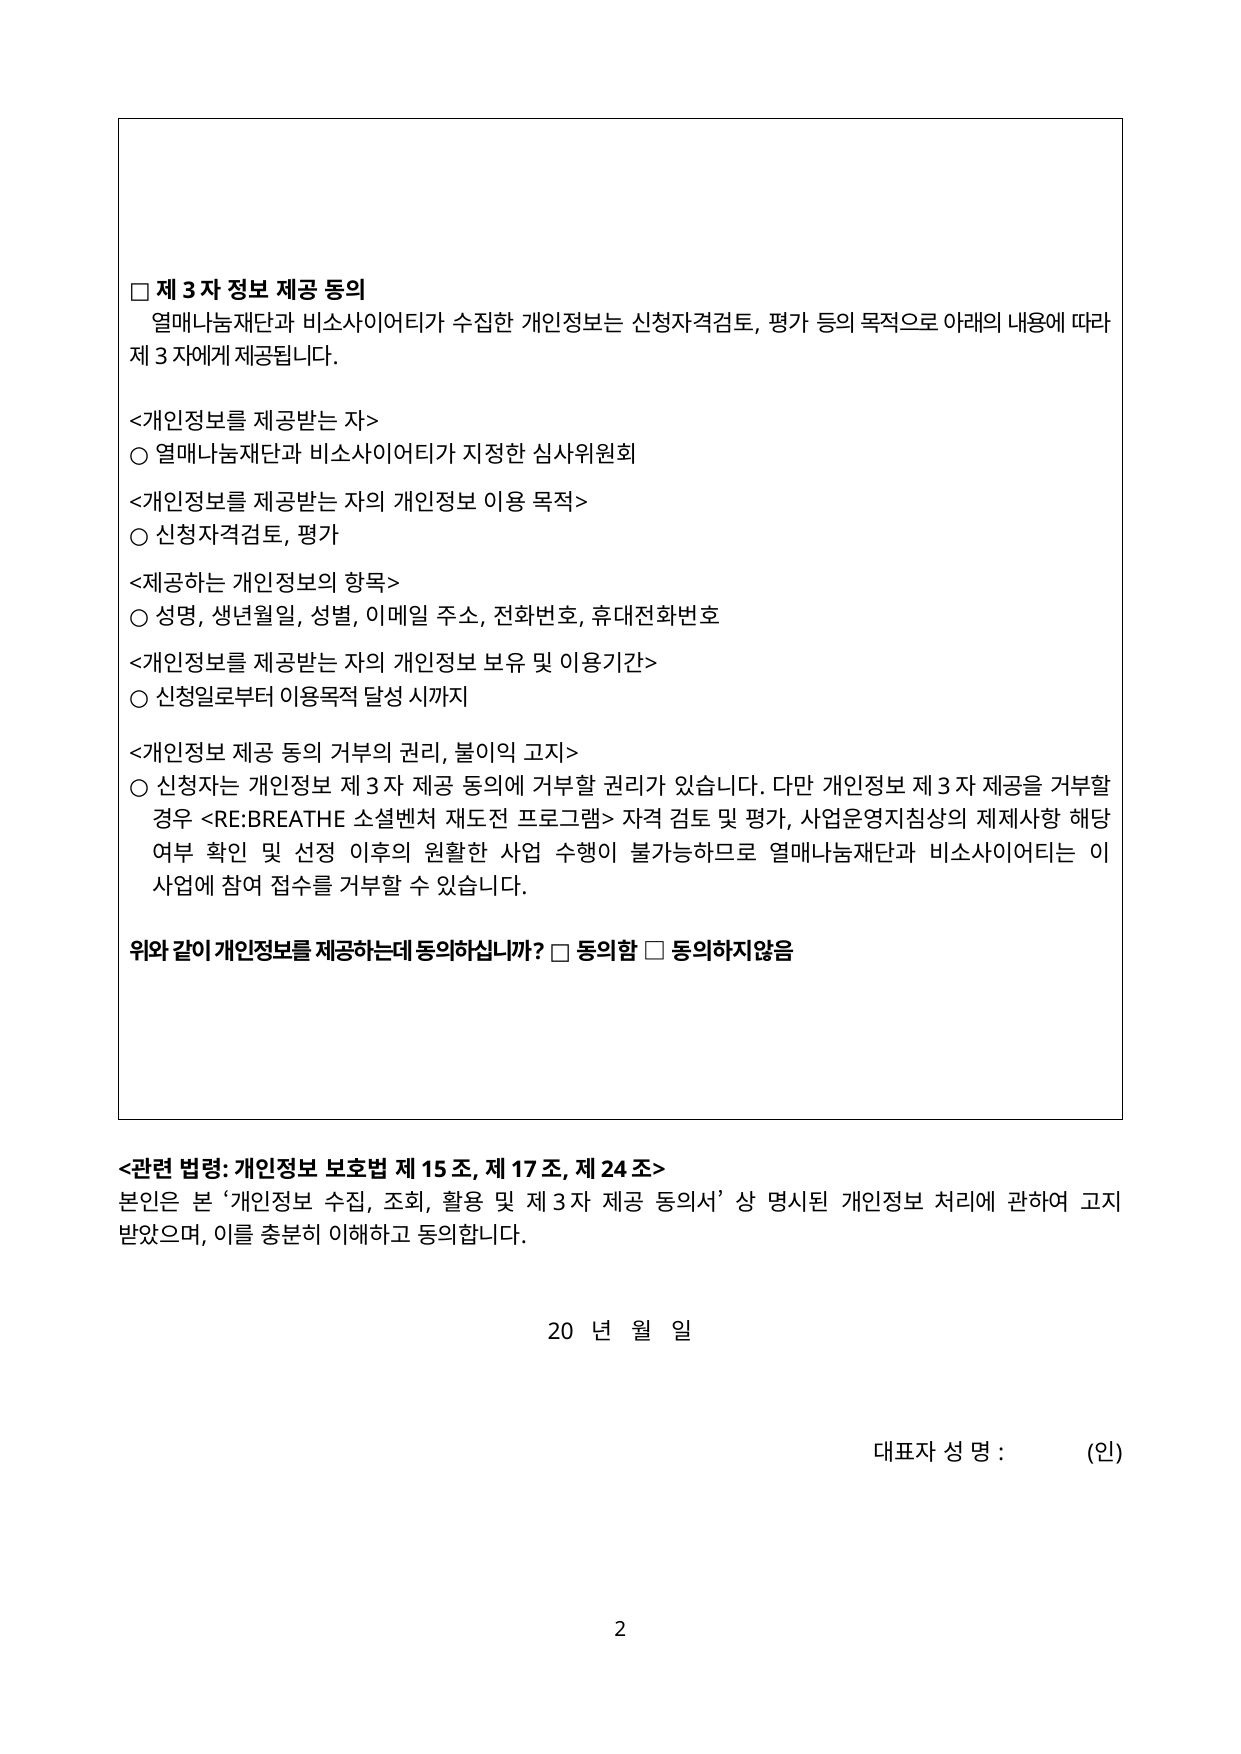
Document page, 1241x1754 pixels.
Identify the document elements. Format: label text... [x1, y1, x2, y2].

table_cell □ 제3자 정보 제공 동의 열매나눔재단과 비소사이어티가 수집한 개인정보는 신청자격검토, 평가 등의 목적으로 아래의 내용에 따라 제3자에게 제공됩니다. <개인정보를 제공받는 자> ○ 열매나눔재단과 비소사이어티가 지정한 심사위원회 <개인정보를 제공받는 자의 개인정보 이용 목적> ○ 신청자격검토, 평가 <제공하는 개인정보의 항목> ○ 성명, 생년월일, 성별, 이메일 주소, 전화번호, 휴대전화번호 <개인정보를 제공받는 자의 개인정보 보유 및 이용기간> ○ 신청일로부터 이용목적 달성 시까지 <개인정보 제공 동의 거부의 권리, 불이익 고지> ○ 신청자는 개인정보 제3자 제공 동의에 거부할 권리가 있습니다. 다만 개인정보 제3자 제공을 거부할 경우 <RE:BREATHE 소셜벤처 재도전 프로그램> 자격 검토 및 평가, 사업운영지침상의 제제사항 해당 여부 확인 및 선정 이후의 원활한 사업 수행이 불가능하므로 열매나눔재단과 비소사이어티는 이 사업에 참여 접수를 거부할 수 있습니다. 위와 같이 개인정보를 제공하는데 동의하십니까? □ 동의함 □ 동의하지않음 [119, 119, 1122, 1119]
text 대표자 성 명 : (인) [118, 1434, 1122, 1467]
text <관련 법령: 개인정보 보호법 제15조, 제17조, 제24조> [118, 1151, 1122, 1184]
text 20 년 월 일 [118, 1313, 1122, 1346]
text 본인은 본 ‘개인정보 수집, 조회, 활용 및 제3자 제공 동의서’ 상 명시된 개인정보 처리에 관하여 고지 받았으며, 이를 충분히 이해하고 동의합니다. [118, 1184, 1122, 1251]
